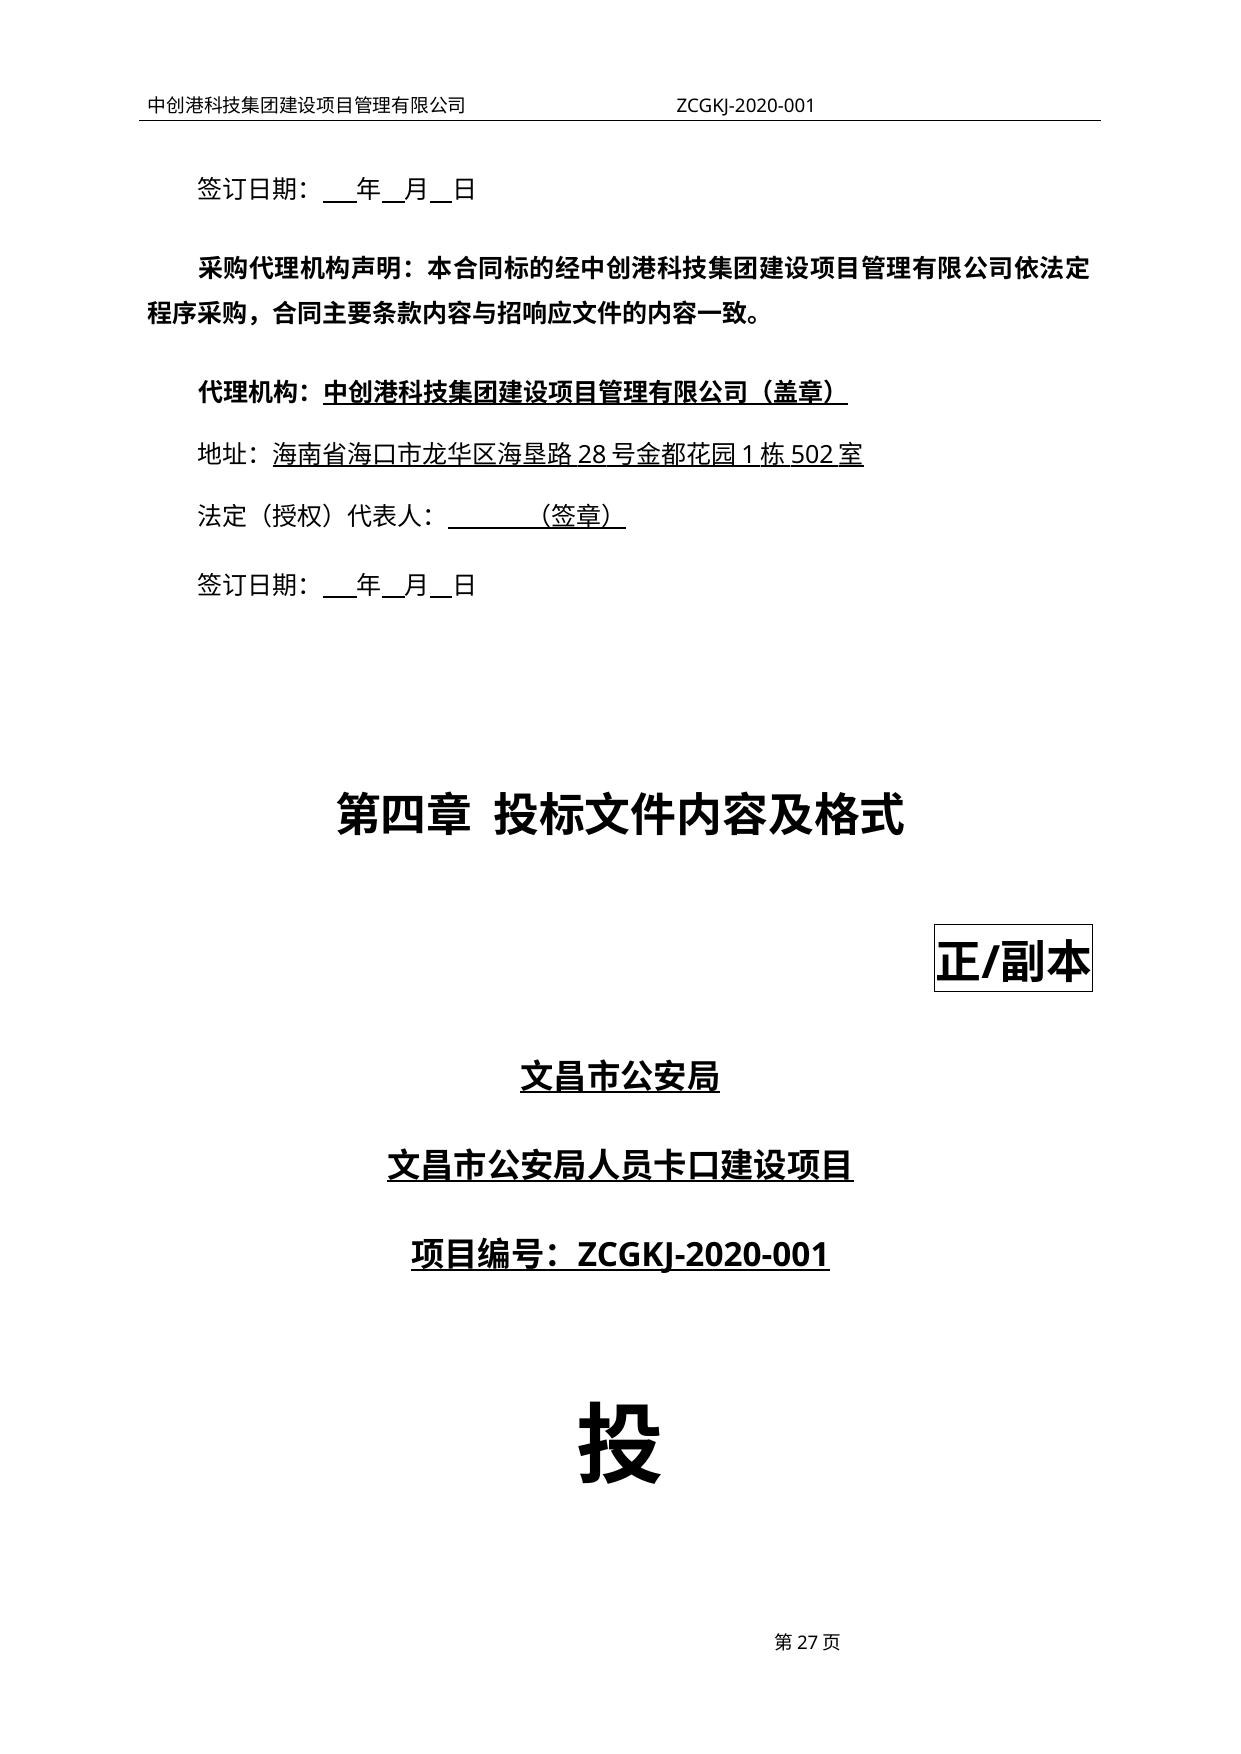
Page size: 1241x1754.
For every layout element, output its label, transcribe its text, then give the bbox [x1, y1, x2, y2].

text 签订日期： 年 月 日 [148, 551, 1093, 616]
text 采购代理机构声明：本合同标的经中创港科技集团建设项目管理有限公司依法定程序采购，合同主要条款内容与招响应文件的内容一致。 [148, 240, 1093, 332]
text 文昌市公安局 [148, 1041, 1093, 1106]
text 项目编号：ZCGKJ-2020-001 [148, 1219, 1093, 1284]
text 正/副本 [148, 909, 1093, 1007]
text 投 [148, 1373, 1093, 1503]
text 代理机构：中创港科技集团建设项目管理有限公司（盖章） [148, 364, 1093, 410]
text 地址：海南省海口市龙华区海垦路28号金都花园1栋502室 [148, 427, 1093, 472]
text 第四章 投标文件内容及格式 [148, 762, 1093, 860]
text 法定（授权）代表人： （签章） [148, 489, 1093, 534]
text 签订日期： 年 月 日 [148, 162, 1093, 208]
text 文昌市公安局人员卡口建设项目 [148, 1130, 1093, 1195]
